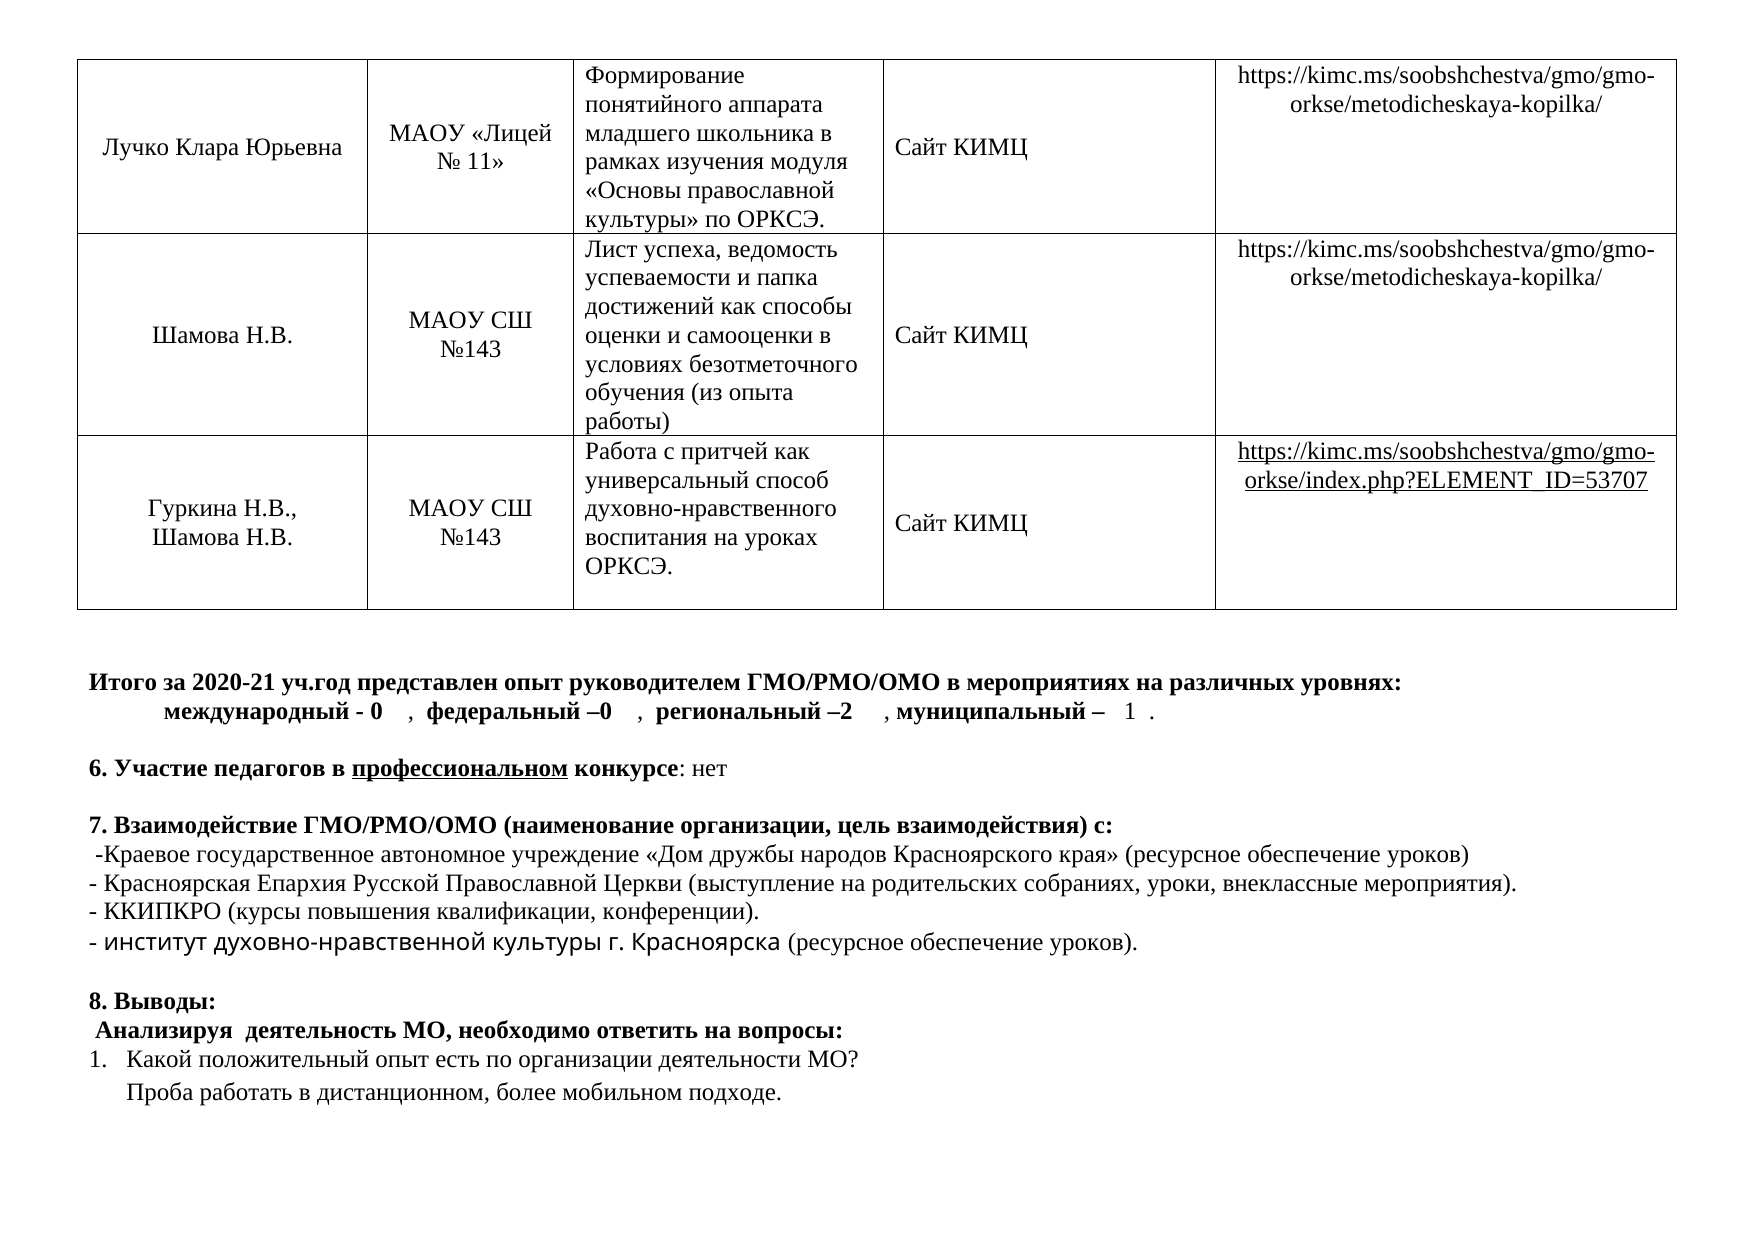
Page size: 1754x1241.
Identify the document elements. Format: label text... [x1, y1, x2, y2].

table_cell Лучко Клара Юрьевна [78, 60, 367, 233]
table_cell Сайт КИМЦ [884, 234, 1215, 435]
table_cell Формирование понятийного аппарата младшего школьника в рамках изучения модуля «Основы православной культуры» по ОРКСЭ. [574, 60, 883, 233]
table_cell Работа с притчей как универсальный способ духовно-нравственного воспитания на уроках ОРКСЭ. [574, 436, 883, 608]
text 7. Взаимодействие ГМО/РМО/ОМО (наименование организации, цель взаимодействия) с: [89, 810, 1665, 839]
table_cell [1216, 60, 1676, 233]
table_cell https://kimc.ms/soobshchestva/gmo/gmo-orkse/metodicheskaya-kopilka/ [1216, 234, 1676, 435]
table_cell МАОУ СШ №143 [368, 234, 573, 435]
text -Краевое государственное автономное учреждение «Дом дружбы народов Красноярского края» (ресурсное обеспечение уроков) [89, 839, 1665, 868]
table_cell МАОУ «Лицей № 11» [368, 60, 573, 233]
table_cell Сайт КИМЦ [884, 60, 1215, 233]
text 6. Участие педагогов в профессиональном конкурсе: нет [89, 753, 1665, 781]
list Какой положительный опыт есть по организации деятельности МО? [89, 1044, 1665, 1073]
table_cell Шамова Н.В. [78, 234, 367, 435]
text Анализируя деятельность МО, необходимо ответить на вопросы: [89, 1015, 1665, 1044]
table_cell https://kimc.ms/soobshchestva/gmo/gmo-orkse/index.php?ELEMENT_ID=53707 [1216, 436, 1676, 608]
table_cell МАОУ СШ №143 [368, 436, 573, 608]
table_cell Сайт КИМЦ [884, 436, 1215, 608]
text - Красноярская Епархия Русской Православной Церкви (выступление на родительских собраниях, уроки, внеклассные мероприятия). [89, 868, 1665, 896]
table_cell Гуркина Н.В., Шамова Н.В. [78, 436, 367, 608]
list Проба работать в дистанционном, более мобильном подходе. [126, 1077, 1665, 1106]
text - институт духовно-нравственной культуры г. Красноярска (ресурсное обеспечение уроков). [89, 925, 1665, 958]
text - ККИПКРО (курсы повышения квалификации, конференции). [89, 896, 1665, 925]
text Итого за 2020-21 уч.год представлен опыт руководителем ГМО/РМО/ОМО в мероприятиях на различных уровнях: [89, 667, 1665, 696]
text международный - 0 , федеральный –0 , региональный –2 , муниципальный – 1 . [164, 696, 1665, 724]
table_cell Лист успеха, ведомость успеваемости и папка достижений как способы оценки и самооценки в условиях безотметочного обучения (из опыта работы) [574, 234, 883, 435]
text 8. Выводы: [89, 986, 1665, 1015]
